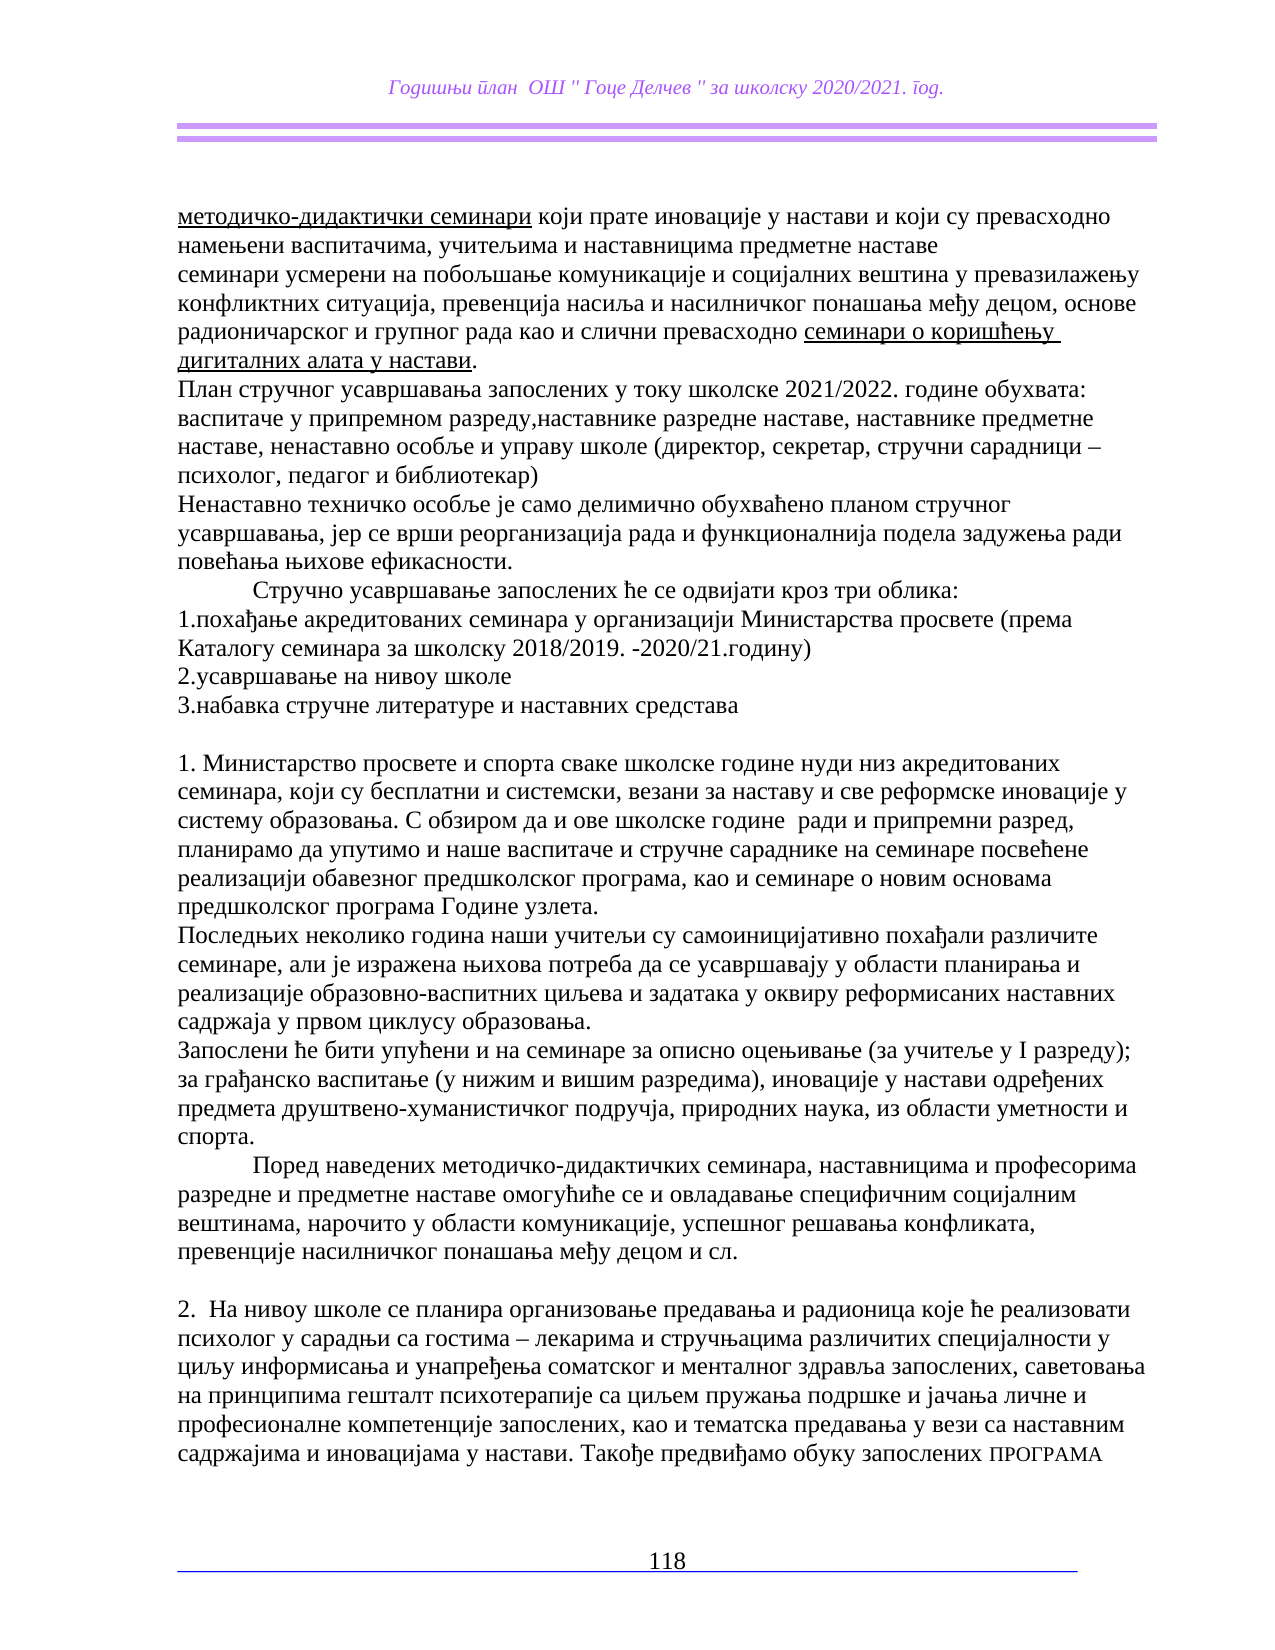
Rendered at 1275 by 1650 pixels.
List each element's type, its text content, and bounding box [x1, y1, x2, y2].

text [177, 1294, 1157, 1466]
text 2.усавршавање на нивоу школе [177, 661, 1157, 690]
text Стручно усавршавање запослених ће се одвијати кроз три облика: [177, 575, 1157, 604]
text Последњих неколико година наши учитељи су самоиницијативно похађали различите семинаре, али је изражена њихова потреба да се усавршавају у области планирања и реализације образовно-васпитних циљева и задатака у оквиру реформисаних наставних садржаја у првом циклусу образовања. [177, 920, 1157, 1035]
text Поред наведених методичко-дидактичких семинара, наставницима и професорима разредне и предметне наставе омогућиће се и овладавање специфичним социјалним вештинама, нарочито у области комуникације, успешног решавања конфликата, превенције насилничког понашања међу децом и сл. [177, 1150, 1157, 1265]
text васпитаче у припремном разреду,наставнике разредне наставе, наставнике предметне наставе, ненаставно особље и управу школе (директор, секретар, стручни сарадници – психолог, педагог и библиотекар) [177, 403, 1157, 489]
text 1. Министарство просвете и спорта сваке школске године нуди низ акредитованих семинара, који су бесплатни и системски, везани за наставу и све реформске иновације у систему образовања. С обзиром да и ове школске године ради и припремни разред, планирамо да упутимо и наше васпитаче и стручне сараднике на семинаре посвећене реализацији обавезног предшколског програма, као и семинаре о новим основама предшколског програма Године узлета. [177, 748, 1157, 920]
text Запослени ће бити упућени и на семинаре за описно оцењивање (за учитеље у I разреду); за грађанско васпитање (у нижим и вишим разредима), иновације у настави одређених предмета друштвено-хуманистичког подручја, природних наука, из области уметности и спорта. [177, 1035, 1157, 1150]
text План стручног усавршавања запослених у току школске 2021/2022. године обухвата: [177, 374, 1157, 403]
text семинари усмерени на побољшање комуникације и социјалних вештина у превазилажењу конфликтних ситуација, превенција насиља и насилничког понашања међу децом, основе радионичарског и групног рада као и слични превасходно семинари о коришћењу дигиталних алата у настави. [177, 259, 1157, 374]
text методичко-дидактички семинари који прате иновације у настави и који су превасходно намењени васпитачима, учитељима и наставницима предметне наставе [177, 201, 1157, 259]
text Ненаставно техничко особље је само делимично обухваћено планом стручног усавршавања, јер се врши реорганизација рада и функционалнија подела задужења ради повећања њихове ефикасности. [177, 489, 1157, 575]
text 3.набавка стручне литературе и наставних средстава [177, 690, 1157, 719]
text 1.похађање акредитованих семинара у организацији Министарства просвете (према Каталогу семинара за школску 2018/2019. -2020/21.годину) [177, 604, 1157, 661]
